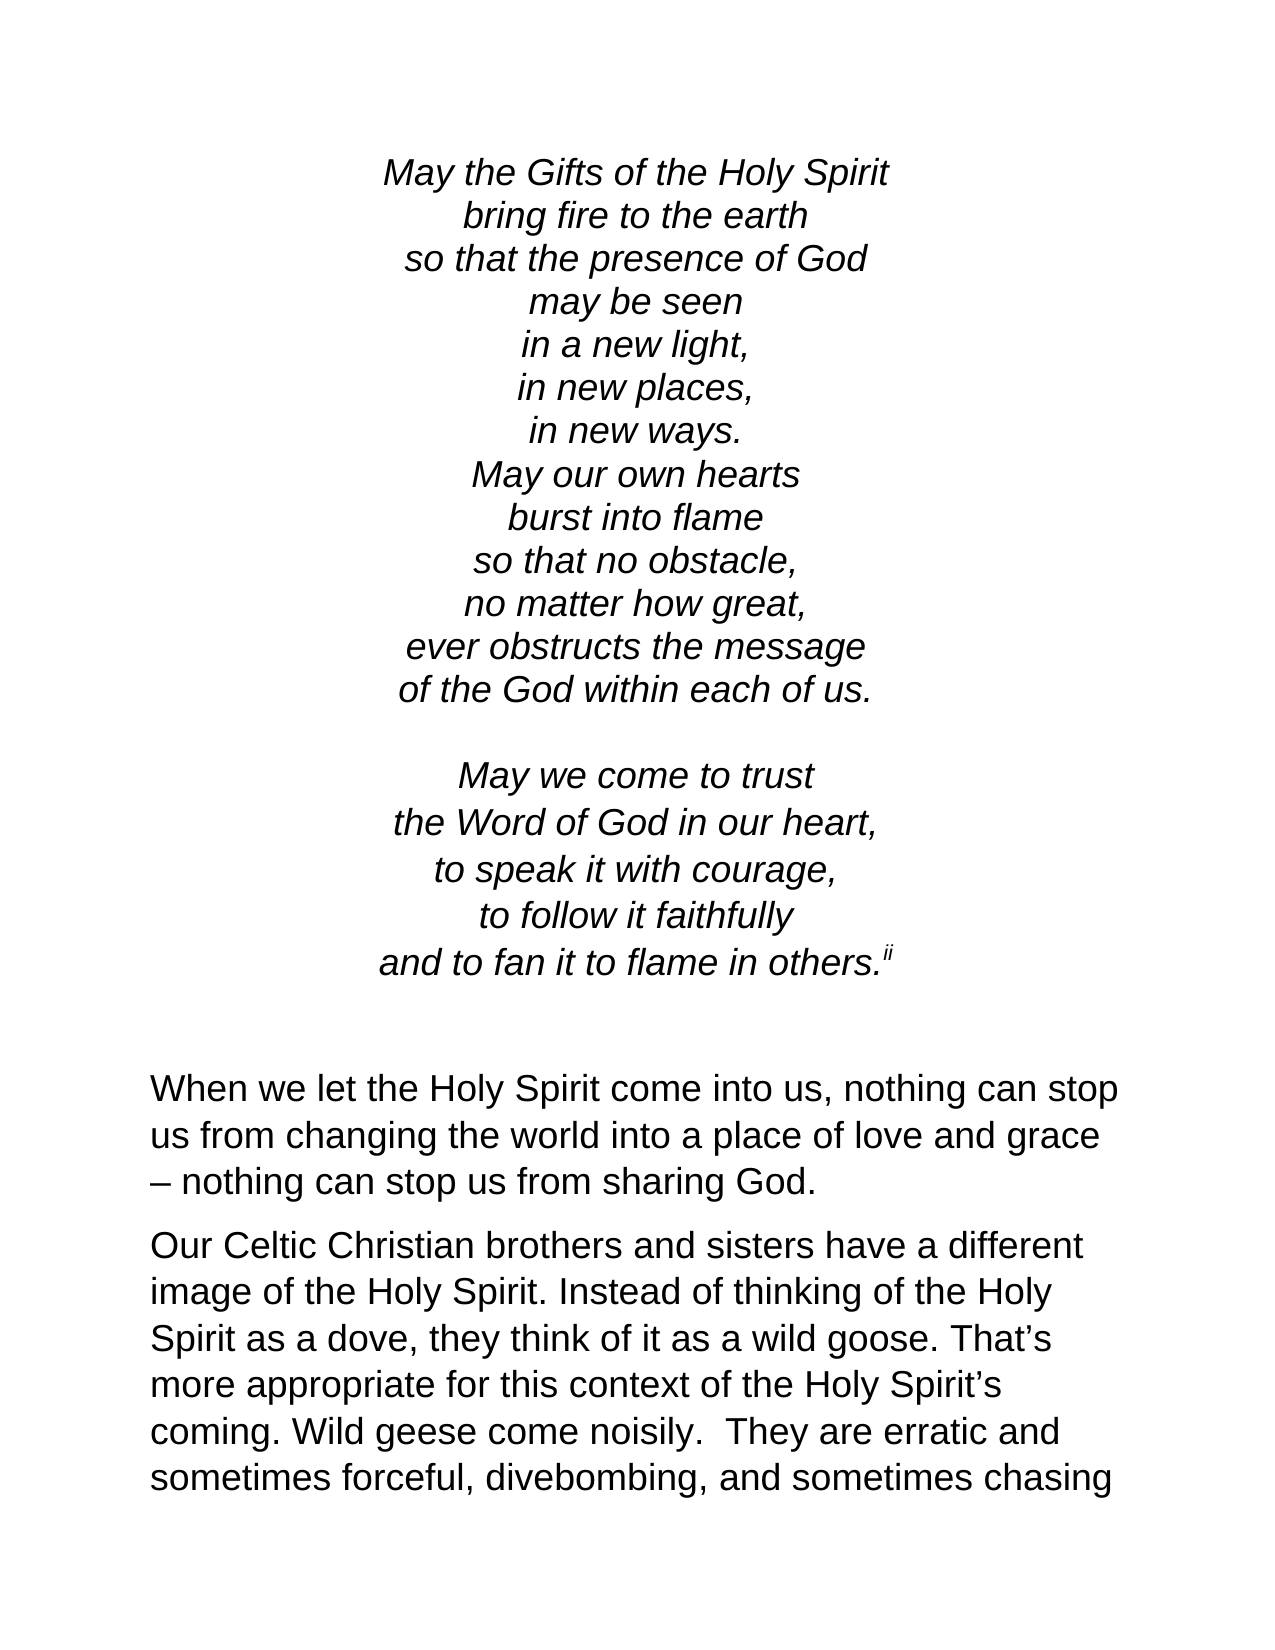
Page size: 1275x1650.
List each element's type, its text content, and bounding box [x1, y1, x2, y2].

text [150, 1223, 1125, 1499]
text May we come to trust the Word of God in our heart, to speak it with courage, to follow it faithfully and to fan it to flame in others. [150, 754, 1125, 983]
text May our own hearts burst into flame so that no obstacle, no matter how great, ever obstructs the message of the God within each of us. [150, 452, 1125, 711]
text May the Gifts of the Holy Spirit bring fire to the earth so that the presence of God may be seen in a new light, in new places, in new ways. [150, 150, 1125, 452]
text When we let the Holy Spirit come into us, nothing can stop us from changing the world into a place of love and grace – nothing can stop us from sharing God. [150, 1066, 1125, 1203]
